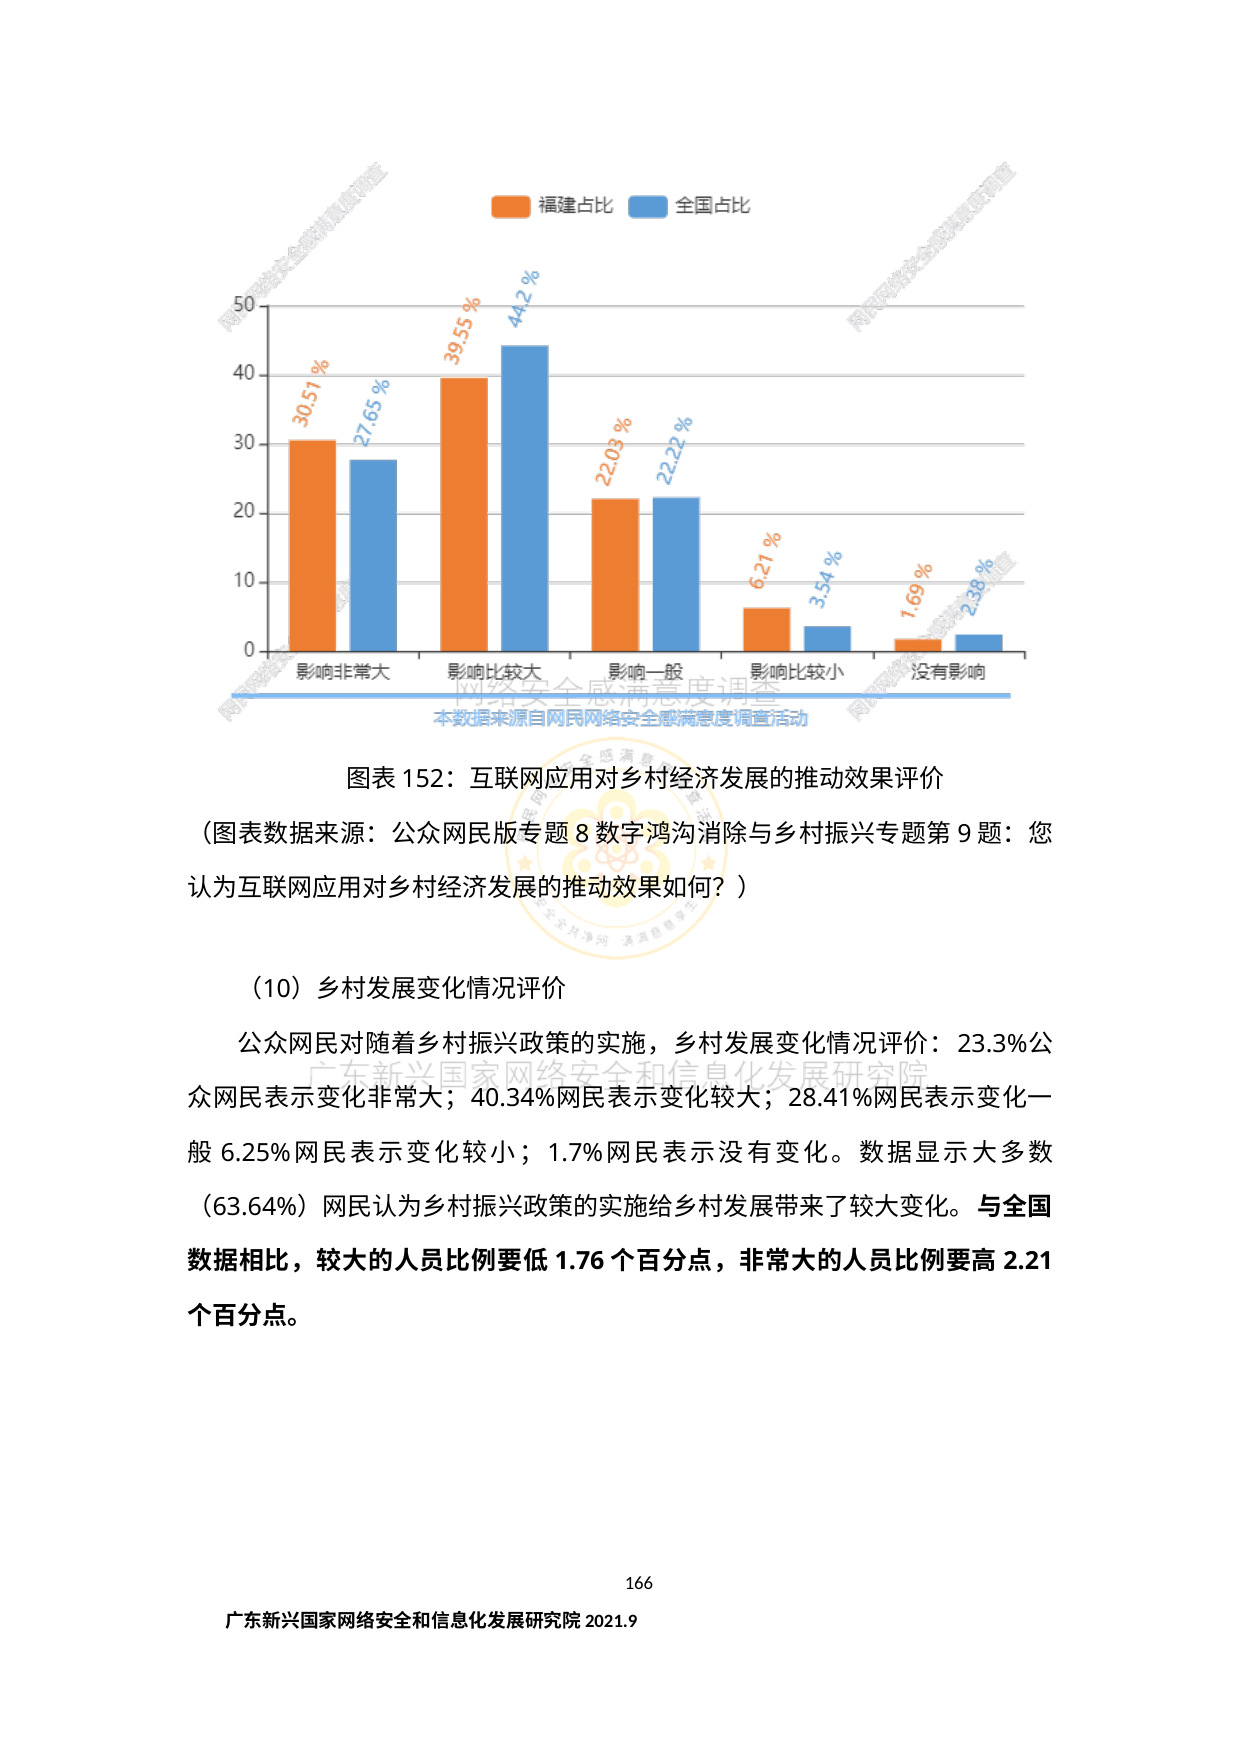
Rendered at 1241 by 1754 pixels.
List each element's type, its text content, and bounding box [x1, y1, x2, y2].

text （图表数据来源：公众网民版专题8数字鸿沟消除与乡村振兴专题第9题：您认为互联网应用对乡村经济发展的推动效果如何？） [187, 813, 1053, 904]
text （10）乡村发展变化情况评价 [187, 969, 1053, 1005]
picture [202, 150, 1039, 744]
text 图表152：互联网应用对乡村经济发展的推动效果评价 [187, 759, 1053, 795]
text 公众网民对随着乡村振兴政策的实施，乡村发展变化情况评价：23.3%公众网民表示变化非常大；40.34%网民表示变化较大；28.41%网民表示变化一般6.25%网民表示变化较小；1.7%网民表示没有变化。数据显示大多数（63.64%）网民认为乡村振兴政策的实施给乡村发展带来了较大变化。与全国数据相比，较大的人员比例要低1.76个百分点，非常大的人员比例要高2.21个百分点。 [187, 1023, 1053, 1331]
